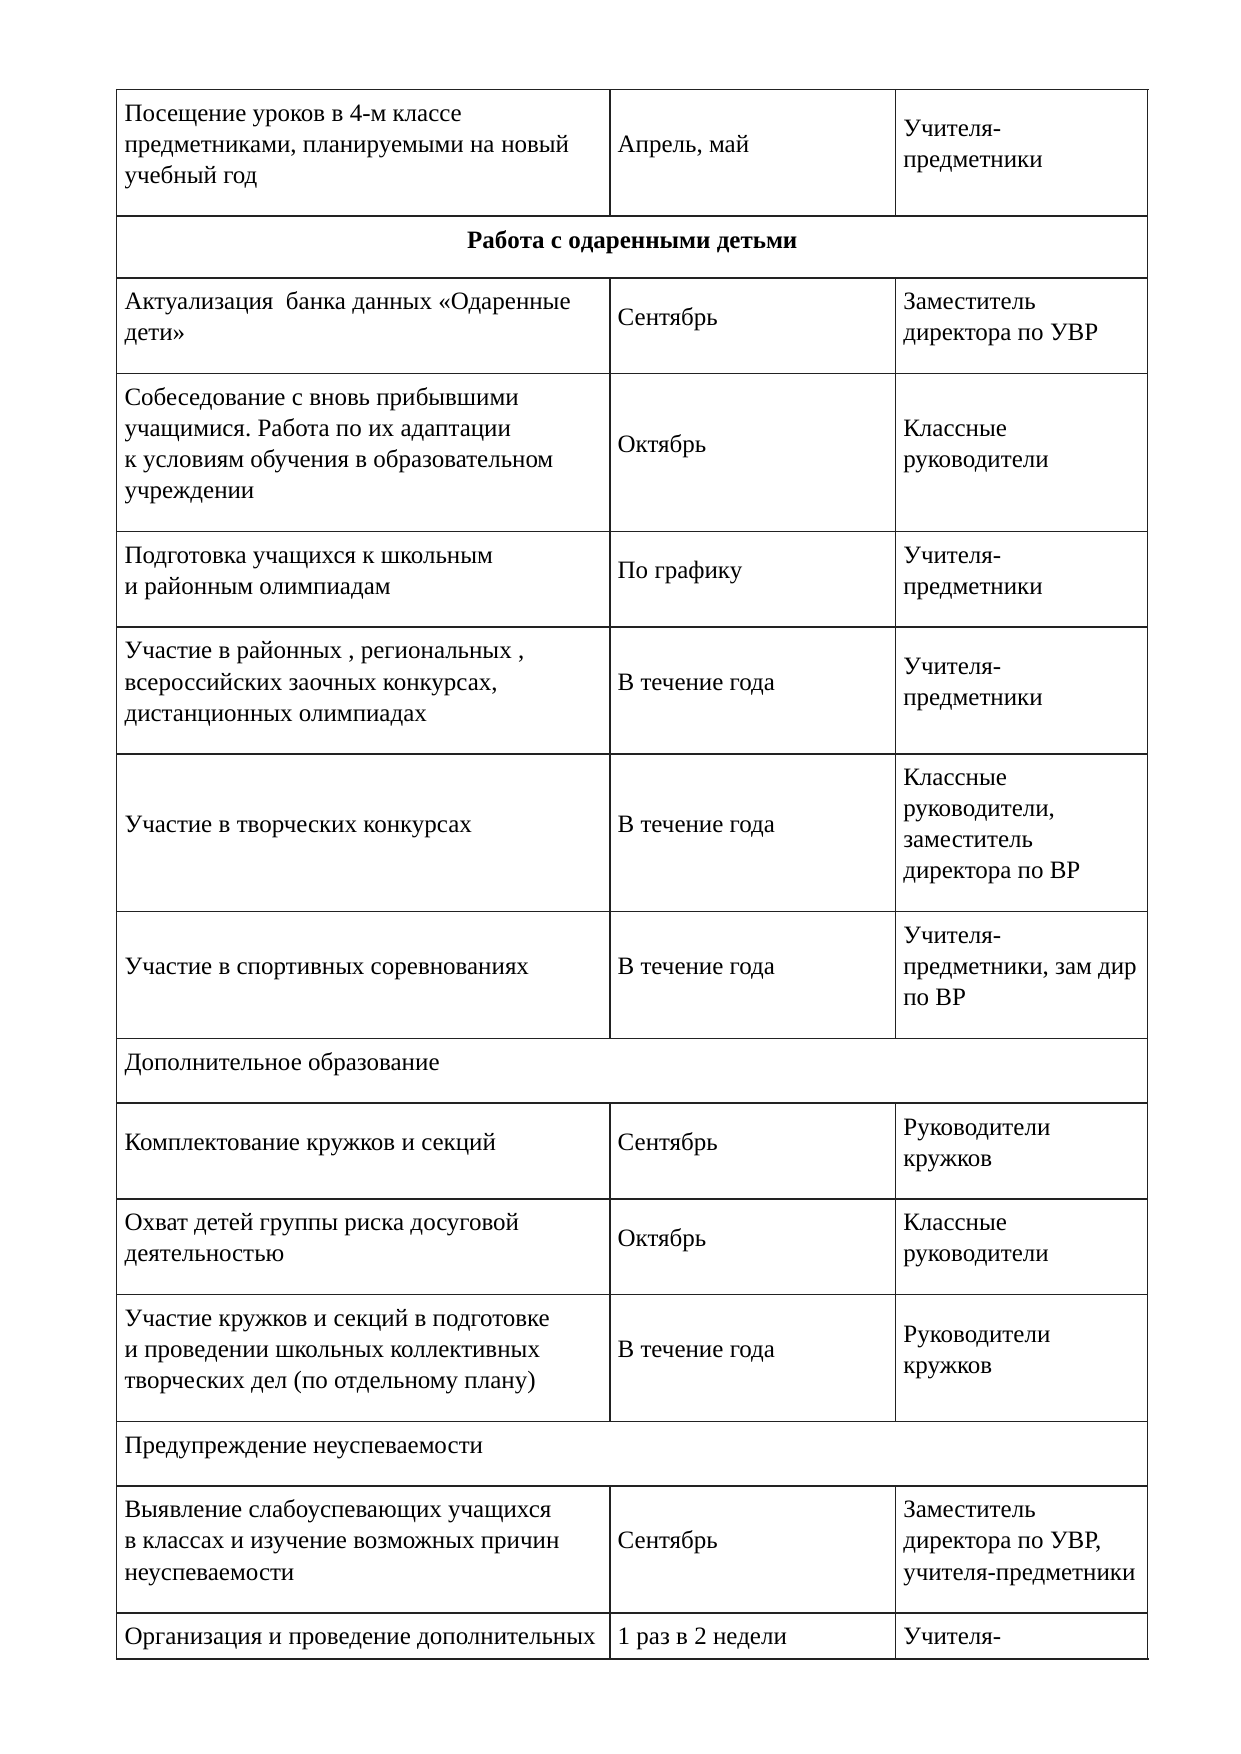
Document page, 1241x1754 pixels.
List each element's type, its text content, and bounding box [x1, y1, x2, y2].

table_cell Дополнительное образование [117, 1039, 1147, 1102]
table_cell Участие в районных , региональных , всероссийских заочных конкурсах, дистанционных олимпиадах [117, 628, 609, 753]
table_cell Классные руководители [896, 1200, 1147, 1294]
table_cell Участие кружков и секций в подготовке и проведении школьных коллективных творческих дел (по отдельному плану) [117, 1295, 609, 1421]
table_cell Сентябрь [611, 1487, 895, 1612]
table_cell 1 раз в 2 недели [611, 1614, 895, 1658]
table_cell По графику [611, 532, 895, 626]
table_cell В течение года [611, 755, 895, 911]
table_cell Классные руководители [896, 374, 1147, 531]
table_cell Подготовка учащихся к школьным и районным олимпиадам [117, 532, 609, 626]
table_cell Комплектование кружков и секций [117, 1104, 609, 1198]
table_cell Октябрь [611, 1200, 895, 1294]
table_cell Предупреждение неуспеваемости [117, 1422, 1147, 1485]
table_cell Посещение уроков в 4-м классе предметниками, планируемыми на новый учебный год [117, 90, 609, 215]
table_cell Заместитель директора по УВР, учителя-предметники [896, 1487, 1147, 1612]
table_cell Работа с одаренными детьми [117, 217, 1147, 277]
table_cell Учителя-предметники [896, 1614, 1147, 1658]
table_cell Актуализация банка данных «Одаренные дети» [117, 279, 609, 373]
table_cell Выявление слабоуспевающих учащихся в классах и изучение возможных причин неуспеваемости [117, 1487, 609, 1612]
table_cell Апрель, май [611, 90, 895, 215]
table_cell Сентябрь [611, 1104, 895, 1198]
table_cell Учителя-предметники [896, 532, 1147, 626]
table_cell В течение года [611, 628, 895, 753]
table_cell Сентябрь [611, 279, 895, 373]
table_cell Октябрь [611, 374, 895, 531]
table_cell Участие в спортивных соревнованиях [117, 912, 609, 1038]
table_cell Заместитель директора по УВР [896, 279, 1147, 373]
table_cell Собеседование с вновь прибывшими учащимися. Работа по их адаптации к условиям обучения в образовательном учреждении [117, 374, 609, 531]
table_cell В течение года [611, 1295, 895, 1421]
table_cell Охват детей группы риска досуговой деятельностью [117, 1200, 609, 1294]
table_cell В течение года [611, 912, 895, 1038]
table_cell Классные руководители, заместитель директора по ВР [896, 755, 1147, 911]
table_cell Руководители кружков [896, 1104, 1147, 1198]
table_cell Руководители кружков [896, 1295, 1147, 1421]
table_cell Учителя-предметники [896, 90, 1147, 215]
table_cell Участие в творческих конкурсах [117, 755, 609, 911]
table_cell Учителя-предметники [896, 628, 1147, 753]
table_cell Учителя-предметники, зам дир по ВР [896, 912, 1147, 1038]
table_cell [117, 1614, 609, 1658]
